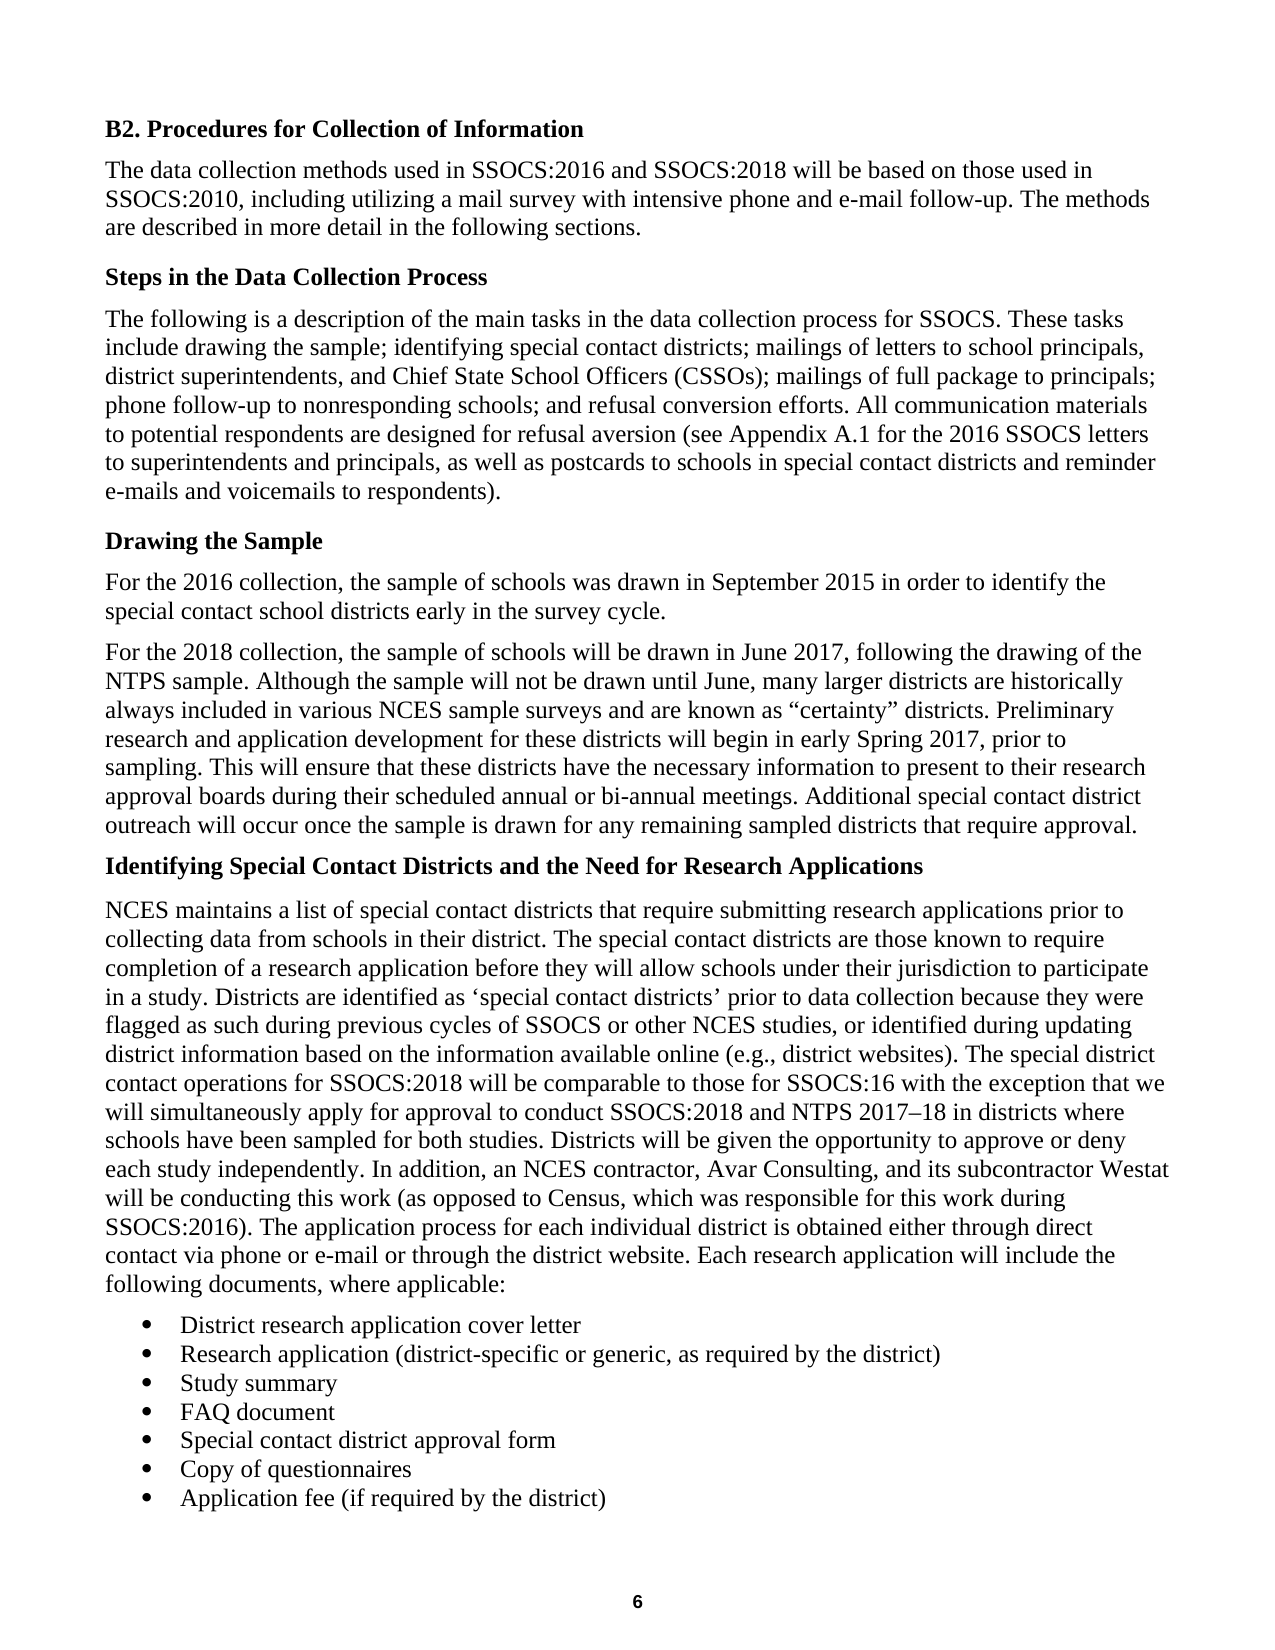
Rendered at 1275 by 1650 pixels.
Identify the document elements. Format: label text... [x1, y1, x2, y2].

text Drawing the Sample [105, 517, 1170, 555]
text The data collection methods used in SSOCS:2016 and SSOCS:2018 will be based on those used in SSOCS:2010, including utilizing a mail survey with intensive phone and e-mail follow-up. The methods are described in more detail in the following sections. [105, 155, 1170, 241]
list Copy of questionnaires [142, 1454, 1170, 1483]
list B2. Procedures for Collection of Information [105, 105, 1170, 142]
text For the 2016 collection, the sample of schools was drawn in September 2015 in order to identify the special contact school districts early in the survey cycle. [105, 567, 1170, 625]
list Application fee (if required by the district) [142, 1483, 1170, 1512]
list Research application (district-specific or generic, as required by the district) [142, 1339, 1170, 1368]
text NCES maintains a list of special contact districts that require submitting research applications prior to collecting data from schools in their district. The special contact districts are those known to require completion of a research application before they will allow schools under their jurisdiction to participate in a study. Districts are identified as ‘special contact districts’ prior to data collection because they were flagged as such during previous cycles of SSOCS or other NCES studies, or identified during updating district information based on the information available online (e.g., district websites). The special district contact operations for SSOCS:2018 will be comparable to those for SSOCS:16 with the exception that we will simultaneously apply for approval to conduct SSOCS:2018 and NTPS 2017–18 in districts where schools have been sampled for both studies. Districts will be given the opportunity to approve or deny each study independently. In addition, an NCES contractor, Avar Consulting, and its subcontractor Westat will be conducting this work (as opposed to Census, which was responsible for this work during SSOCS:2016). The application process for each individual district is obtained either through direct contact via phone or e-mail or through the district website. Each research application will include the following documents, where applicable: [105, 895, 1170, 1298]
list FAQ document [142, 1397, 1170, 1425]
text The following is a description of the main tasks in the data collection process for SSOCS. These tasks include drawing the sample; identifying special contact districts; mailings of letters to school principals, district superintendents, and Chief State School Officers (CSSOs); mailings of full package to principals; phone follow-up to nonresponding schools; and refusal conversion efforts. All communication materials to potential respondents are designed for refusal aversion (see Appendix A.1 for the 2016 SSOCS letters to superintendents and principals, as well as postcards to schools in special contact districts and reminder e-mails and voicemails to respondents). [105, 304, 1170, 505]
text For the 2018 collection, the sample of schools will be drawn in June 2017, following the drawing of the NTPS sample. Although the sample will not be drawn until June, many larger districts are historically always included in various NCES sample surveys and are known as “certainty” districts. Preliminary research and application development for these districts will begin in early Spring 2017, prior to sampling. This will ensure that these districts have the necessary information to present to their research approval boards during their scheduled annual or bi-annual meetings. Additional special contact district outreach will occur once the sample is drawn for any remaining sampled districts that require approval. [105, 637, 1170, 839]
list Study summary [142, 1368, 1170, 1397]
list District research application cover letter [142, 1310, 1170, 1339]
list Special contact district approval form [142, 1425, 1170, 1454]
text Steps in the Data Collection Process [105, 254, 1170, 291]
text Identifying Special Contact Districts and the Need for Research Applications [105, 851, 1170, 880]
